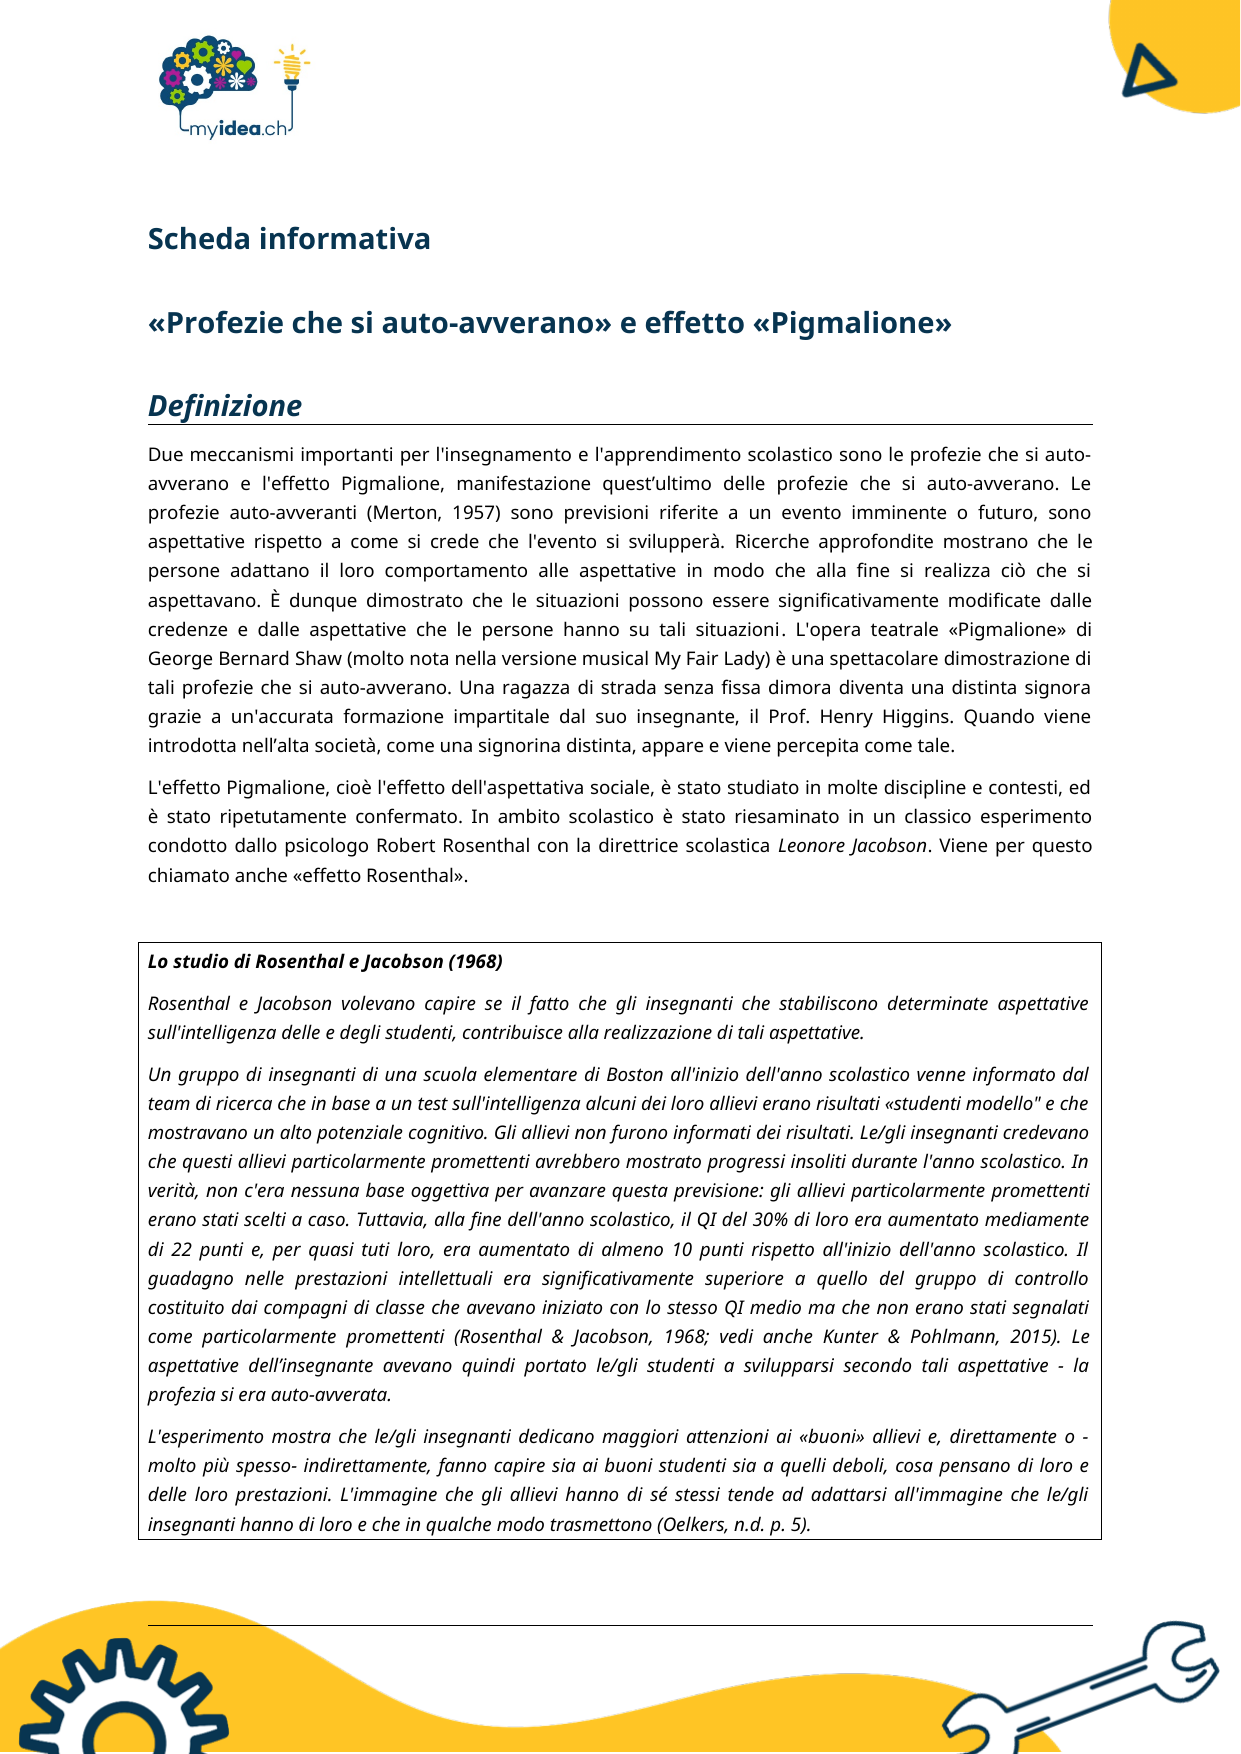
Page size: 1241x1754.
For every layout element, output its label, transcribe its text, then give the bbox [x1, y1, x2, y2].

picture [1093, 0, 1241, 130]
text Due meccanismi importanti per l'insegnamento e l'apprendimento scolastico sono le profezie che si auto-avverano e l'effetto Pigmalione, manifestazione quest’ultimo delle profezie che si auto-avverano. Le profezie auto-avveranti (Merton, 1957) sono previsioni riferite a un evento imminente o futuro, sono aspettative rispetto a come si crede che l'evento si svilupperà. Ricerche approfondite mostrano che le persone adattano il loro comportamento alle aspettative in modo che alla fine si realizza ciò che si aspettavano. È dunque dimostrato che le situazioni possono essere significativamente modificate dalle credenze e dalle aspettative che le persone hanno su tali situazioni. L'opera teatrale «Pigmalione» di George Bernard Shaw (molto nota nella versione musical My Fair Lady) è una spettacolare dimostrazione di tali profezie che si auto-avverano. Una ragazza di strada senza fissa dimora diventa una distinta signora grazie a un'accurata formazione impartitale dal suo insegnante, il Prof. Henry Higgins. Quando viene introdotta nell’alta società, come una signorina distinta, appare e viene percepita come tale. [148, 438, 1093, 759]
text L'esperimento mostra che le/gli insegnanti dedicano maggiori attenzioni ai «buoni» allievi e, direttamente o -molto più spesso- indirettamente, fanno capire sia ai buoni studenti sia a quelli deboli, cosa pensano di loro e delle loro prestazioni. L'immagine che gli allievi hanno di sé stessi tende ad adattarsi all'immagine che le/gli insegnanti hanno di loro e che in qualche modo trasmettono (Oelkers, n.d. p. 5). [139, 1417, 1101, 1539]
picture [92, 15, 330, 214]
text L'effetto Pigmalione, cioè l'effetto dell'aspettativa sociale, è stato studiato in molte discipline e contesti, ed è stato ripetutamente confermato. In ambito scolastico è stato riesaminato in un classico esperimento condotto dallo psicologo Robert Rosenthal con la direttrice scolastica Leonore Jacobson. Viene per questo chiamato anche «effetto Rosenthal». [148, 771, 1093, 888]
picture [0, 1583, 1241, 1754]
text Scheda informativa [148, 226, 1093, 256]
text Lo studio di Rosenthal e Jacobson (1968) [139, 943, 1101, 974]
text Rosenthal e Jacobson volevano capire se il fatto che gli insegnanti che stabiliscono determinate aspettative sull'intelligenza delle e degli studenti, contribuisce alla realizzazione di tali aspettative. [139, 984, 1101, 1045]
text «Profezie che si auto-avverano» e effetto «Pigmalione» [148, 310, 1093, 339]
text Un gruppo di insegnanti di una scuola elementare di Boston all'inizio dell'anno scolastico venne informato dal team di ricerca che in base a un test sull'intelligenza alcuni dei loro allievi erano risultati «studenti modello" e che mostravano un alto potenziale cognitivo. Gli allievi non furono informati dei risultati. Le/gli insegnanti credevano che questi allievi particolarmente promettenti avrebbero mostrato progressi insoliti durante l'anno scolastico. In verità, non c'era nessuna base oggettiva per avanzare questa previsione: gli allievi particolarmente promettenti erano stati scelti a caso. Tuttavia, alla fine dell'anno scolastico, il QI del 30% di loro era aumentato mediamente di 22 punti e, per quasi tuti loro, era aumentato di almeno 10 punti rispetto all'inizio dell'anno scolastico. Il guadagno nelle prestazioni intellettuali era significativamente superiore a quello del gruppo di controllo costituito dai compagni di classe che avevano iniziato con lo stesso QI medio ma che non erano stati segnalati come particolarmente promettenti (Rosenthal & Jacobson, 1968; vedi anche Kunter & Pohlmann, 2015). Le aspettative dell’insegnante avevano quindi portato le/gli studenti a svilupparsi secondo tali aspettative - la profezia si era auto-avverata. [139, 1054, 1101, 1408]
text Definizione [148, 393, 1093, 424]
